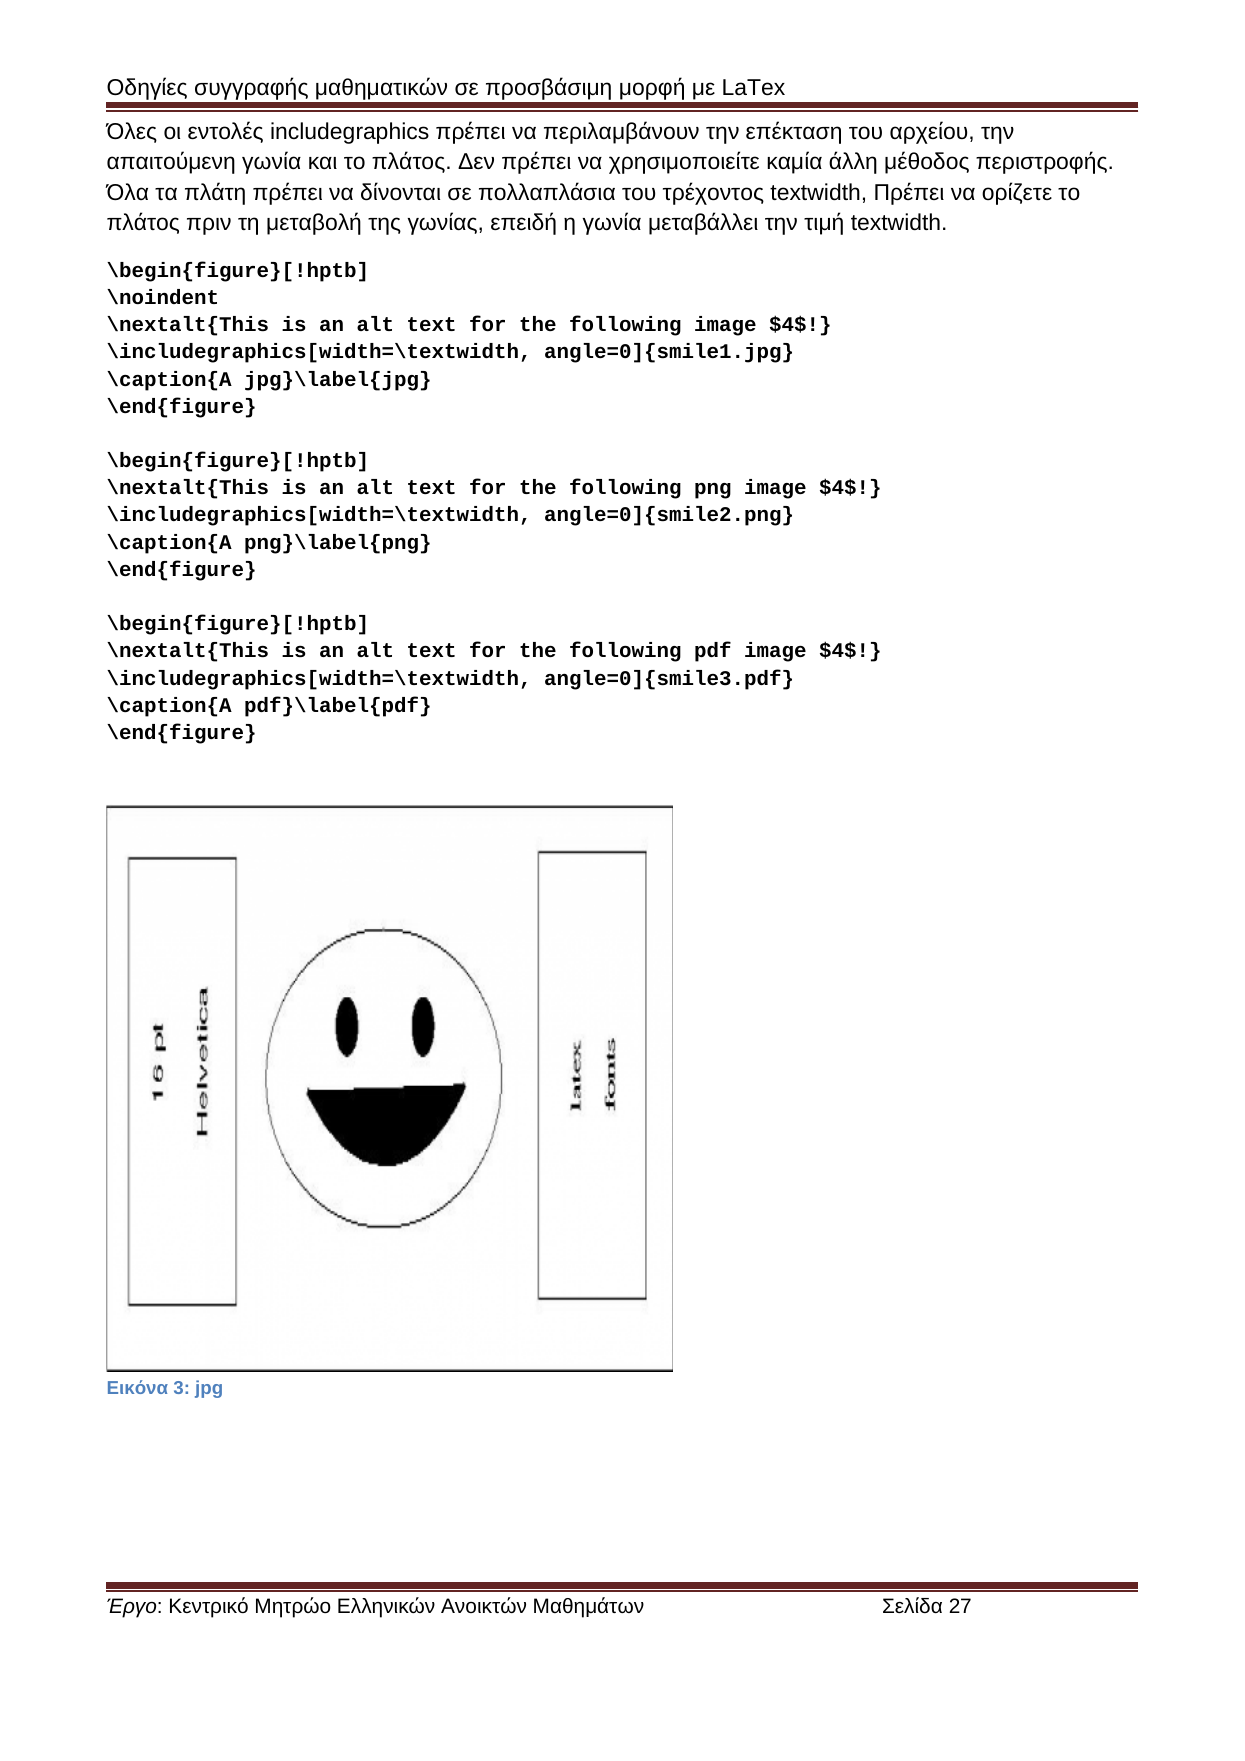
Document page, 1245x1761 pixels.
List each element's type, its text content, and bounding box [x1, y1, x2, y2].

text \begin{figure}[!hptb] \noindent \nextalt{This is an alt text for the following image $4$!} \includegraphics[width=\textwidth, angle=0]{smile1.jpg} \caption{A jpg}\label{jpg} \end{figure} \begin{figure}[!hptb] \nextalt{This is an alt text for the following png image $4$!} \includegraphics[width=\textwidth, angle=0]{smile2.png} \caption{A png}\label{png} \end{figure} \begin{figure}[!hptb] \nextalt{This is an alt text for the following pdf image $4$!} \includegraphics[width=\textwidth, angle=0]{smile3.pdf} \caption{A pdf}\label{pdf} \end{figure} [106, 260, 1138, 746]
text Όλες οι εντολές includegraphics πρέπει να περιλαμβάνουν την επέκταση του αρχείου, την απαιτούμενη γωνία και το πλάτος. Δεν πρέπει να χρησιμοποιείτε καμία άλλη μέθοδος περιστροφής. Όλα τα πλάτη πρέπει να δίνονται σε πολλαπλάσια του τρέχοντος textwidth, Πρέπει να ορίζετε το πλάτος πριν τη μεταβολή της γωνίας, επειδή η γωνία μεταβάλλει την τιμή textwidth. [106, 118, 1138, 235]
picture [106, 804, 673, 1372]
